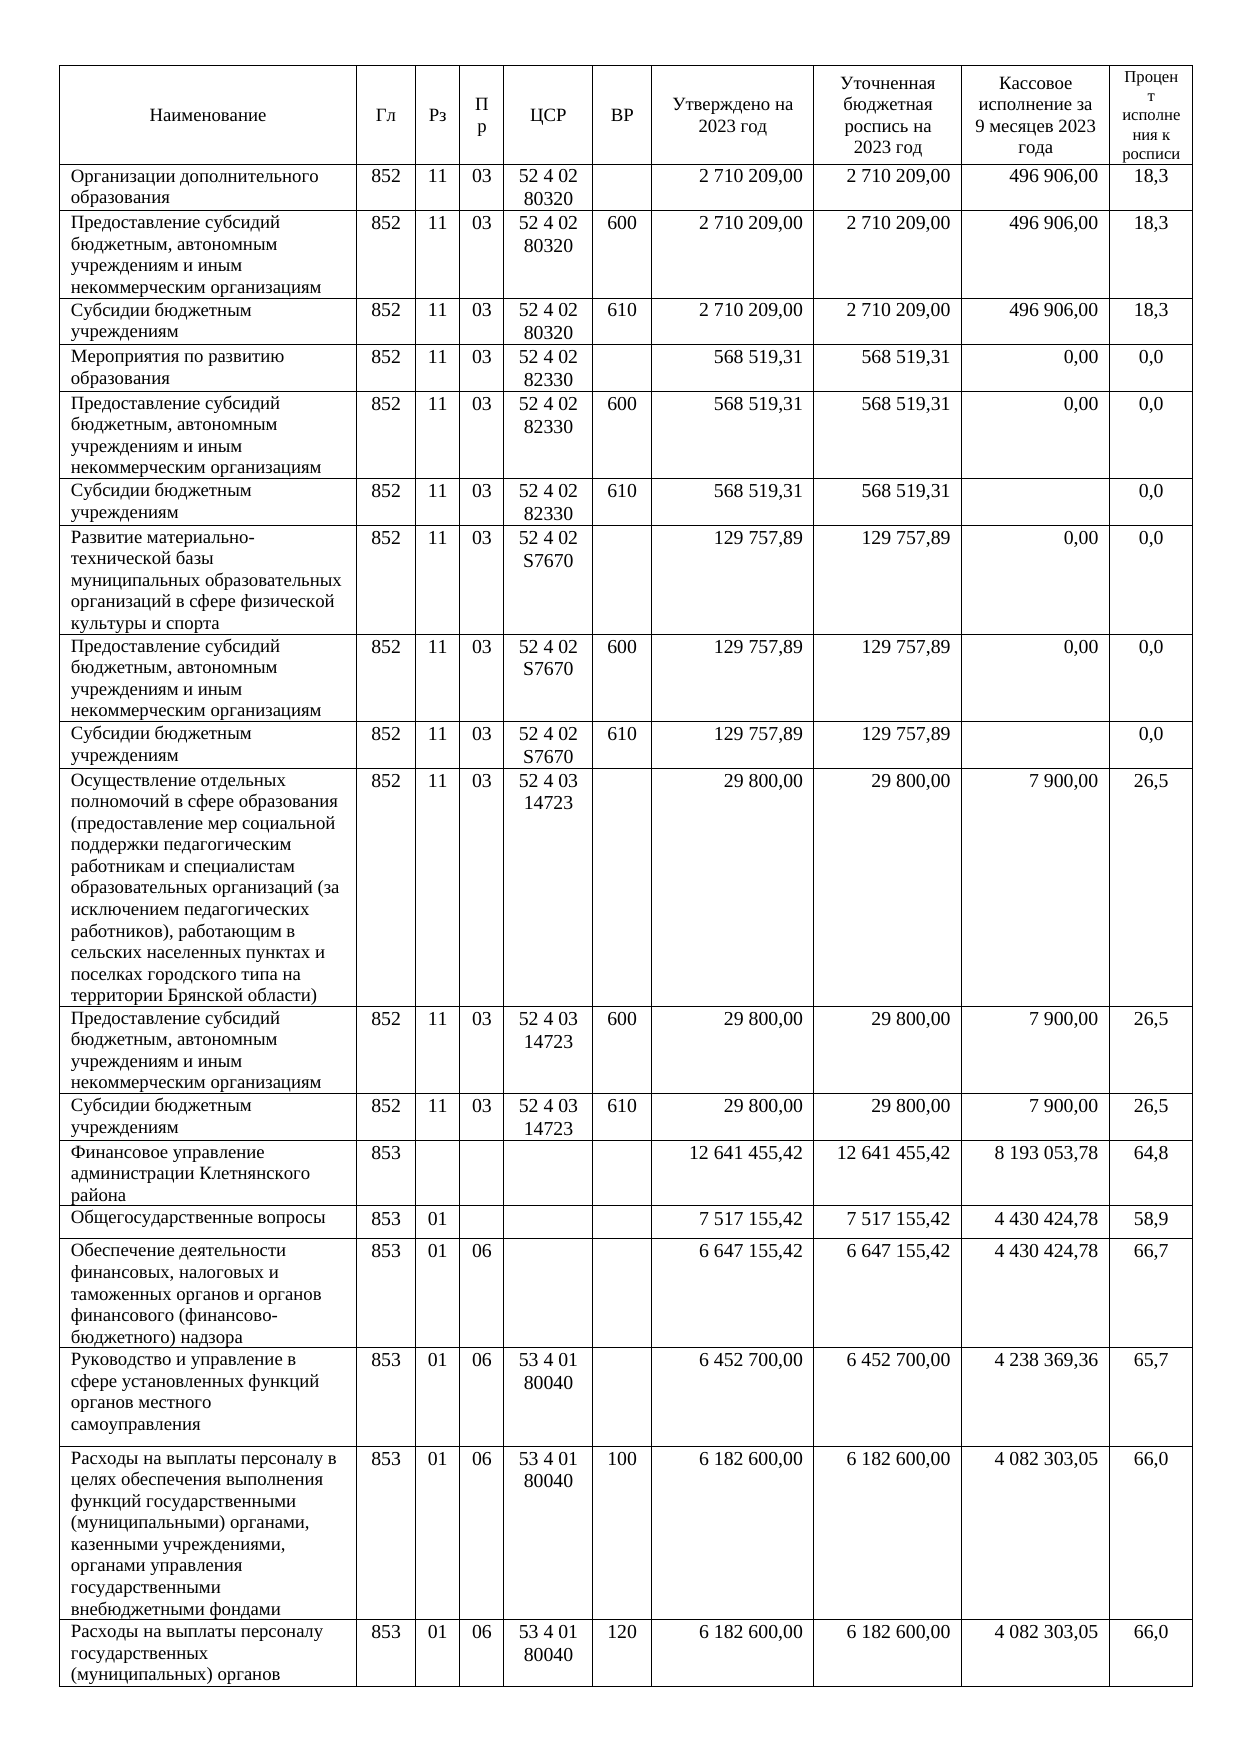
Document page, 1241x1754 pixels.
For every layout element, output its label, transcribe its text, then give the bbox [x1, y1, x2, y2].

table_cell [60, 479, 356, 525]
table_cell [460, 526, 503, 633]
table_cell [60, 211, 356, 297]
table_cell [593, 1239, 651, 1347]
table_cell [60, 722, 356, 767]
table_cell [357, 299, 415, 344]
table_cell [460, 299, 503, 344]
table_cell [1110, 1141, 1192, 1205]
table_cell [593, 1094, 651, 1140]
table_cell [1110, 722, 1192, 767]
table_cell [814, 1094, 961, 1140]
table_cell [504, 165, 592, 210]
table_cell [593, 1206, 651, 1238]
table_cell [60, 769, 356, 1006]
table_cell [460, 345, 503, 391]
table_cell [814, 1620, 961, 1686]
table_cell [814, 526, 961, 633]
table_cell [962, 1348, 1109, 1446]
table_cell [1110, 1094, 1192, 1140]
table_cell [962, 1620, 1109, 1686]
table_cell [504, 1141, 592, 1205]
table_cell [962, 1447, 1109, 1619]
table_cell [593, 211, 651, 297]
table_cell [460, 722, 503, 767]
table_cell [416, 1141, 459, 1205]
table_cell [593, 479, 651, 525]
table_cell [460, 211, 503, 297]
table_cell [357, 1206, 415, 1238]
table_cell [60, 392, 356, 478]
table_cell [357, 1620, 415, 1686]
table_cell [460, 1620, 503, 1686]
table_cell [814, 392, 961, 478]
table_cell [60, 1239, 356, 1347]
table_header Уточненная бюджетная роспись на 2023 год [814, 66, 961, 163]
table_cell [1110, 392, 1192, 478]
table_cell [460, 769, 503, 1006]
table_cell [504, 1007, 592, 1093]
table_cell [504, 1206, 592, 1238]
table_header Процент исполнения к росписи [1110, 66, 1192, 163]
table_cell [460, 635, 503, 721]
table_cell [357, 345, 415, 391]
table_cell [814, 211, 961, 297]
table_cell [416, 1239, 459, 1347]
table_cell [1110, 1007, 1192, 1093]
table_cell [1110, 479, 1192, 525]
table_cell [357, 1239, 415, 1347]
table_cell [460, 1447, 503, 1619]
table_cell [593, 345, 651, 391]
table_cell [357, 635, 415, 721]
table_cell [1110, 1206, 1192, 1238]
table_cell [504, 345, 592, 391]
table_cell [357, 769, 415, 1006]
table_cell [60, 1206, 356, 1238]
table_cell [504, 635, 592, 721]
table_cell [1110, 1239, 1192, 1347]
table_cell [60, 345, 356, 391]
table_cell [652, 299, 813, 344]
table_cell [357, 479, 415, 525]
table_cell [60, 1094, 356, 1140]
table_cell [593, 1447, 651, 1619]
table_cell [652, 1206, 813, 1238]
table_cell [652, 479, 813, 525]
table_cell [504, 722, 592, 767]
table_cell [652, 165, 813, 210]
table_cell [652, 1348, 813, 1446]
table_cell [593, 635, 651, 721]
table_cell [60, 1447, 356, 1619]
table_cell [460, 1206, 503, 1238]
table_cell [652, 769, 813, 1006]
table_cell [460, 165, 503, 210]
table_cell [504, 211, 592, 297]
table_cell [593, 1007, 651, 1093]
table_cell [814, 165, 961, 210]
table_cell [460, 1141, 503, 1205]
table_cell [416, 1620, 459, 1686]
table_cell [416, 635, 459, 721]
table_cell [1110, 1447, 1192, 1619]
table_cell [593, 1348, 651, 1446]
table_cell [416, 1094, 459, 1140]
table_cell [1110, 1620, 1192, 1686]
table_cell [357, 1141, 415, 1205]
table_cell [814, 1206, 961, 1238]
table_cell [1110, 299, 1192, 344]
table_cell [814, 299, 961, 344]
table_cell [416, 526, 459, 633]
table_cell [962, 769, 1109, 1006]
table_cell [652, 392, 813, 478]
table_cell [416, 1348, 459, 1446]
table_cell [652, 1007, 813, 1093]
table_header Пр [460, 66, 503, 163]
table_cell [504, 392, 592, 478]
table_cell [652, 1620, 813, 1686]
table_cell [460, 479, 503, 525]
table_header Гл [357, 66, 415, 163]
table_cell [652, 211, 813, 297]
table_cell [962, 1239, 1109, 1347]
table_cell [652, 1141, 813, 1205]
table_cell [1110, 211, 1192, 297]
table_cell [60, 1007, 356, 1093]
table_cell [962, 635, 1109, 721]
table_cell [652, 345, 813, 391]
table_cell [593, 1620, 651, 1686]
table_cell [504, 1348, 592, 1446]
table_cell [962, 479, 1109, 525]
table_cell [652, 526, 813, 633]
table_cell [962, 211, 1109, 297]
table_header Наименование [60, 66, 356, 163]
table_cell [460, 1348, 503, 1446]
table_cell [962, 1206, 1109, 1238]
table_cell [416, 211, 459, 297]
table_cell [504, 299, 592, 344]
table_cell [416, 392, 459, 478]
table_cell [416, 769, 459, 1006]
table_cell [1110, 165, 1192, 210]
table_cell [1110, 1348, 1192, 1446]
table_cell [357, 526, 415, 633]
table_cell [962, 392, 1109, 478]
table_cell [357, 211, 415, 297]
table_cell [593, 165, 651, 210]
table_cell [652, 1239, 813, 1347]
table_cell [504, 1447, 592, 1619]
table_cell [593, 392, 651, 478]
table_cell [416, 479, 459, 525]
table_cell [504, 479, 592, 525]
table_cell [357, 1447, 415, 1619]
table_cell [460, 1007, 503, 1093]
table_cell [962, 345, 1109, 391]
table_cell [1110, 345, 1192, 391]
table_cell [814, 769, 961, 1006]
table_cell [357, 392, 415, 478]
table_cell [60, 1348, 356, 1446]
table_header ВР [593, 66, 651, 163]
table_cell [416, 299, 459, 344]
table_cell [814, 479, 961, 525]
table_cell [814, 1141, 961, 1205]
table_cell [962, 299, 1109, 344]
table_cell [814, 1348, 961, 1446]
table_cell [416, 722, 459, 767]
table_header ЦСР [504, 66, 592, 163]
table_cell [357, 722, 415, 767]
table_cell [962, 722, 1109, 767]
table_header Рз [416, 66, 459, 163]
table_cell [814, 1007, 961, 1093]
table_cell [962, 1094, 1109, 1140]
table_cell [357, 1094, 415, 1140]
table_header Кассовое исполнение за 9 месяцев 2023 года [962, 66, 1109, 163]
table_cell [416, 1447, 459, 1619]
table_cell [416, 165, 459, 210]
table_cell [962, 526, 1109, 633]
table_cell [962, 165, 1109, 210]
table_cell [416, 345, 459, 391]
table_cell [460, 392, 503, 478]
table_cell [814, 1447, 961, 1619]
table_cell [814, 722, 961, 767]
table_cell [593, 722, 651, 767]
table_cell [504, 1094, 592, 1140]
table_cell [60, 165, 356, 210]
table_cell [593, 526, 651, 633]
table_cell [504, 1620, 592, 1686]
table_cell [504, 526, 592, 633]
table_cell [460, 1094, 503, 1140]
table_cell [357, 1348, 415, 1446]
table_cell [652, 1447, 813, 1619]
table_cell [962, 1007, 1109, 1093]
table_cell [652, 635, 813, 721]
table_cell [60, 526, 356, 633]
table_header Утверждено на 2023 год [652, 66, 813, 163]
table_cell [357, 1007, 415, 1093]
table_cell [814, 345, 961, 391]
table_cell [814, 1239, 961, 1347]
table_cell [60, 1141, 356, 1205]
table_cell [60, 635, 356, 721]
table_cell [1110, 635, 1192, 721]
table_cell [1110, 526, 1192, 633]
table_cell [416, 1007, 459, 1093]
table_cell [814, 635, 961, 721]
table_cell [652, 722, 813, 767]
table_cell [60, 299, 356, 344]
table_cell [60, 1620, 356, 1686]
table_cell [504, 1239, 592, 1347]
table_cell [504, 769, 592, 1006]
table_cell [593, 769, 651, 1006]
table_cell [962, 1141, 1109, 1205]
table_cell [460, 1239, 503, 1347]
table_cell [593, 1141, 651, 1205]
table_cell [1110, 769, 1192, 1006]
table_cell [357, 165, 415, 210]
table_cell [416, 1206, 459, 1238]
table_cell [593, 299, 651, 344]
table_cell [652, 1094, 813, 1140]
